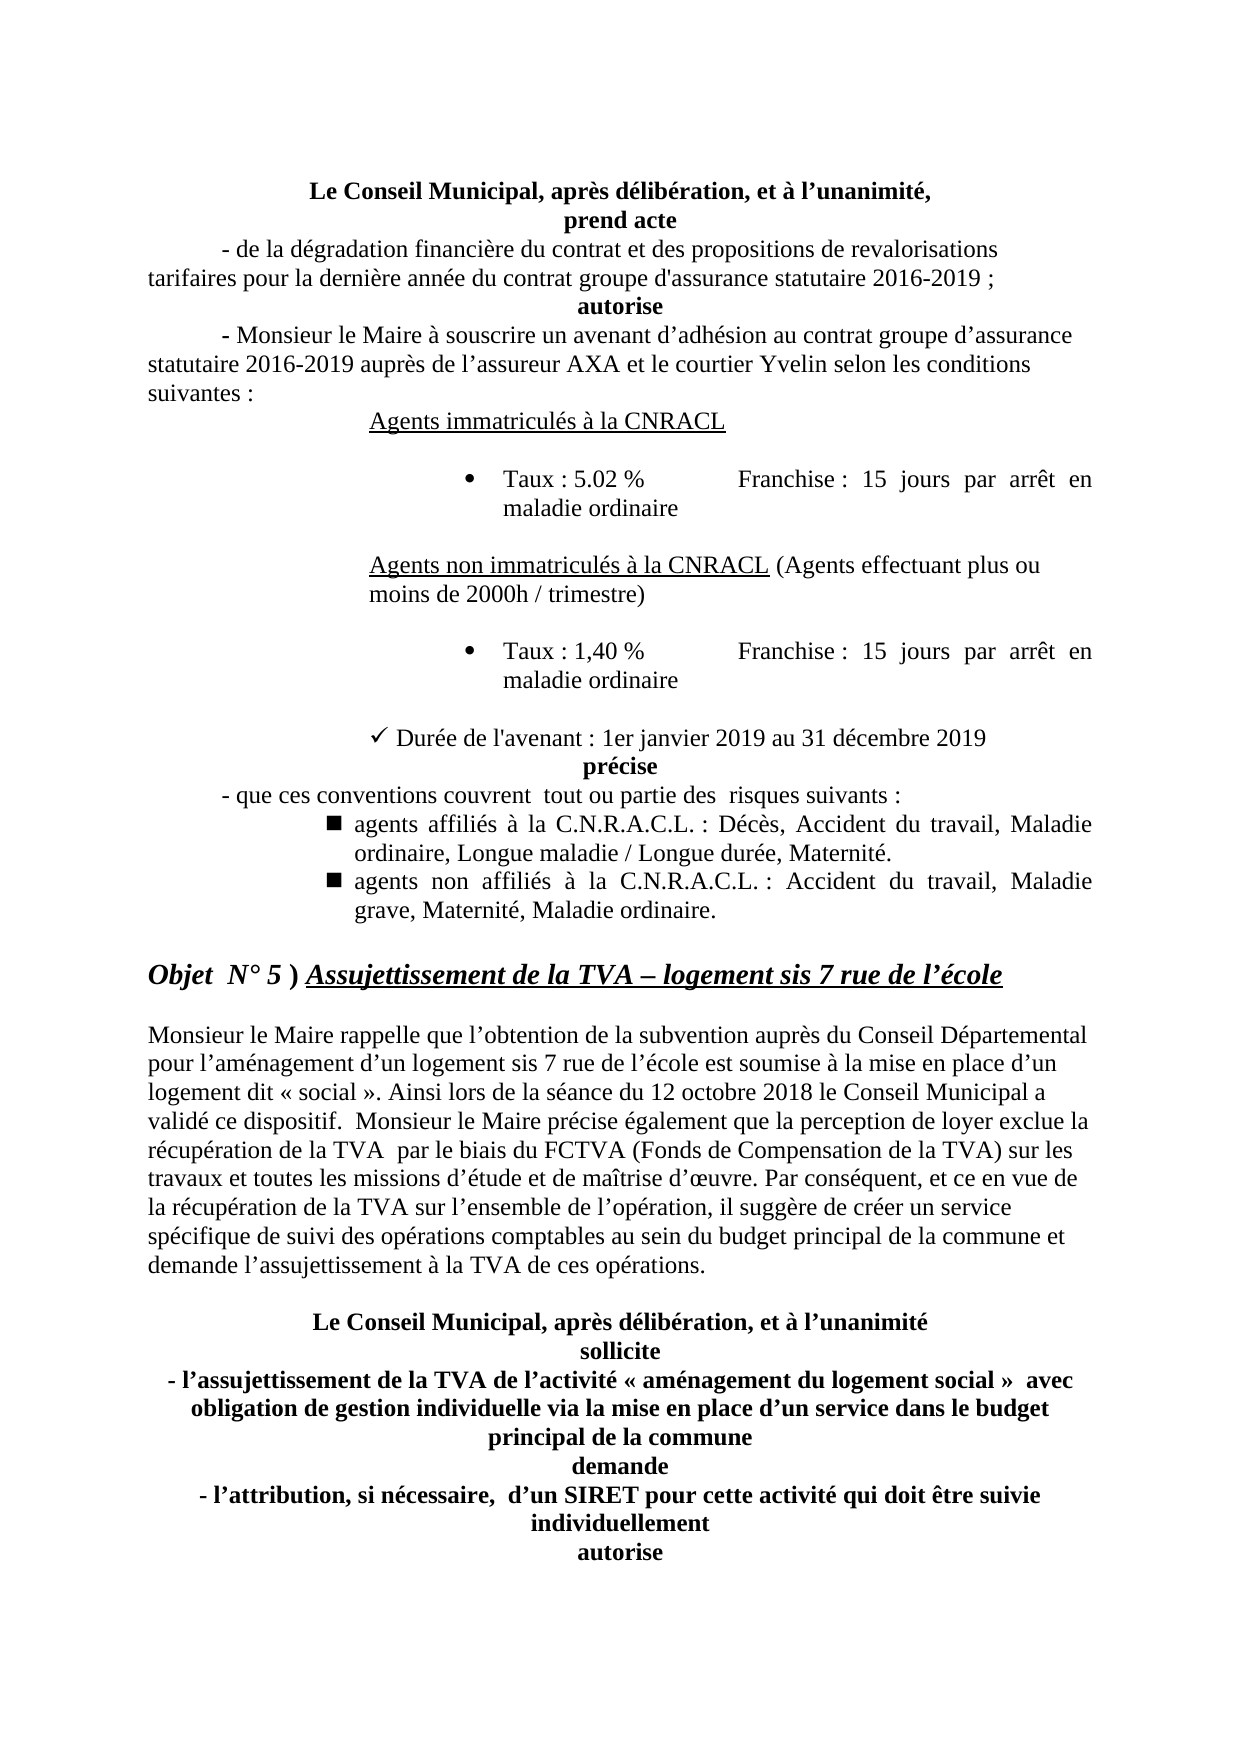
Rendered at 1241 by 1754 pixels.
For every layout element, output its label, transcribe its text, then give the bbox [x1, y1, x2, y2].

list - que ces conventions couvrent tout ou partie des risques suivants : [148, 780, 1093, 809]
text sollicite [148, 1336, 1093, 1365]
text Monsieur le Maire rappelle que l’obtention de la subvention auprès du Conseil Départemental pour l’aménagement d’un logement sis 7 rue de l’école est soumise à la mise en place d’un logement dit « social ». Ainsi lors de la séance du 12 octobre 2018 le Conseil Municipal a validé ce dispositif. Monsieur le Maire précise également que la perception de loyer exclue la récupération de la TVA par le biais du FCTVA (Fonds de Compensation de la TVA) sur les travaux et toutes les missions d’étude et de maîtrise d’œuvre. Par conséquent, et ce en vue de la récupération de la TVA sur l’ensemble de l’opération, il suggère de créer un service spécifique de suivi des opérations comptables au sein du budget principal de la commune et demande l’assujettissement à la TVA de ces opérations. [148, 1020, 1093, 1278]
list - Monsieur le Maire à souscrire un avenant d’adhésion au contrat groupe d’assurance statutaire 2016-2019 auprès de l’assureur AXA et le courtier Yvelin selon les conditions suivantes : [148, 320, 1093, 406]
list autorise [148, 291, 1093, 320]
list Taux : 1,40 % Franchise : 15 jours par arrêt en maladie ordinaire [465, 636, 1093, 694]
text - l’attribution, si nécessaire, d’un SIRET pour cette activité qui doit être suivie individuellement [148, 1480, 1093, 1537]
subtitle Agents non immatriculés à la CNRACL (Agents effectuant plus ou moins de 2000h / trimestre) [369, 550, 1093, 608]
text Le Conseil Municipal, après délibération, et à l’unanimité [148, 1307, 1093, 1336]
text Durée de l'avenant : 1er janvier 2019 au 31 décembre 2019 [369, 723, 1093, 751]
list agents non affiliés à la C.N.R.A.C.L. : Accident du travail, Maladie grave, Maternité, Maladie ordinaire. [324, 866, 1093, 924]
text Objet N° 5 ) Assujettissement de la TVA – logement sis 7 rue de l’école [148, 957, 1093, 991]
text Le Conseil Municipal, après délibération, et à l’unanimité, [148, 176, 1093, 205]
list - de la dégradation financière du contrat et des propositions de revalorisations tarifaires pour la dernière année du contrat groupe d'assurance statutaire 2016-2019 ; [148, 234, 1093, 291]
list Taux : 5.02 % Franchise : 15 jours par arrêt en maladie ordinaire [465, 464, 1093, 521]
subtitle Agents immatriculés à la CNRACL [369, 406, 1093, 435]
list précise [148, 751, 1093, 780]
text - l’assujettissement de la TVA de l’activité « aménagement du logement social » avec obligation de gestion individuelle via la mise en place d’un service dans le budget principal de la commune [148, 1365, 1093, 1451]
list prend acte [148, 205, 1093, 234]
text demande [148, 1451, 1093, 1480]
text autorise [148, 1537, 1093, 1566]
list agents affiliés à la C.N.R.A.C.L. : Décès, Accident du travail, Maladie ordinaire, Longue maladie / Longue durée, Maternité. [324, 809, 1093, 866]
